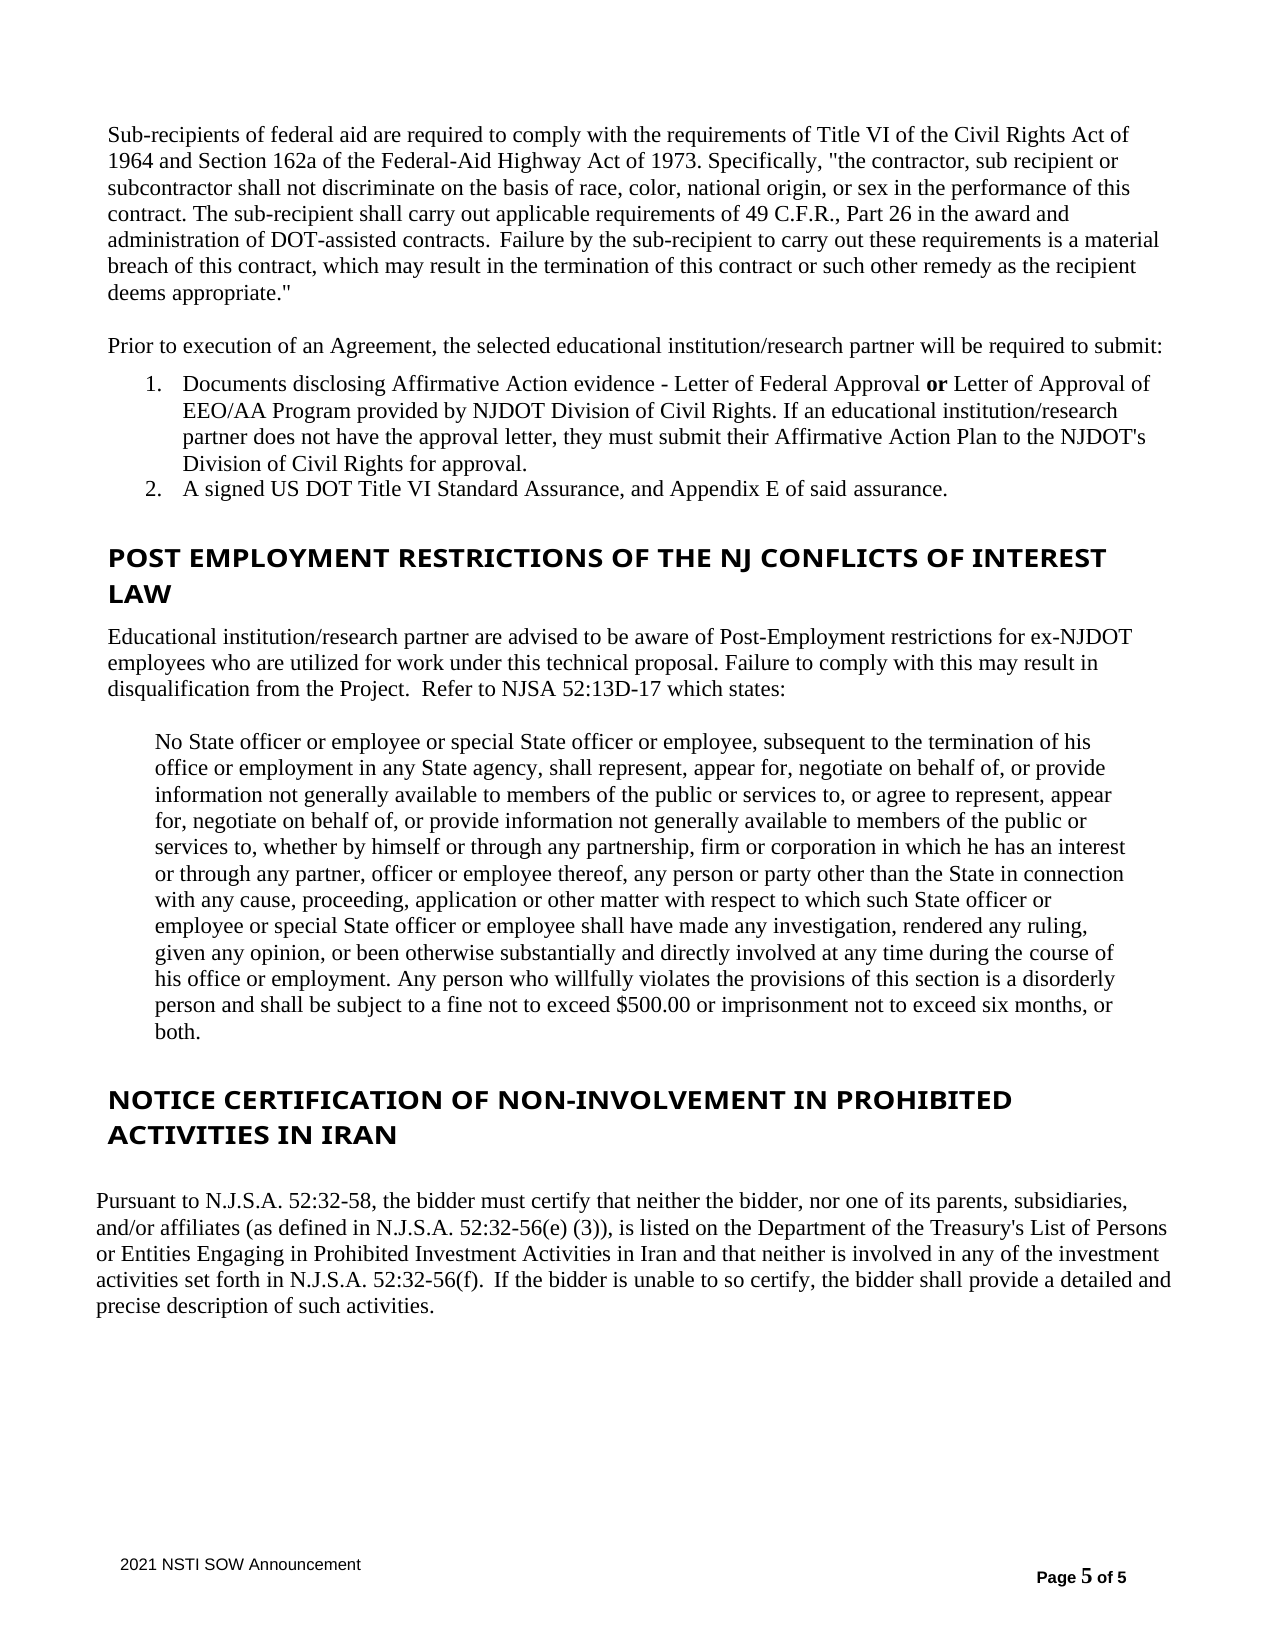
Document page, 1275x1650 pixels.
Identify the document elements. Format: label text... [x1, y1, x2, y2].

list Documents disclosing Affirmative Action evidence - Letter of Federal Approval or Letter of Approval of EEO/AA Program provided by NJDOT Division of Civil Rights. If an educational institution/research partner does not have the approval letter, they must submit their Affirmative Action Plan to the NJDOT's Division of Civil Rights for approval. [145, 371, 1181, 476]
text Prior to execution of an Agreement, the selected educational institution/research partner will be required to submit: [107, 332, 1192, 358]
subtitle NOTICE CERTIFICATION OF NON-INVOLVEMENT IN PROHIBITED ACTIVITIES IN IRAN [107, 1081, 1040, 1152]
text Sub-recipients of federal aid are required to comply with the requirements of Title VI of the Civil Rights Act of 1964 and Section 162a of the Federal-Aid Highway Act of 1973. Specifically, "the contractor, sub recipient or subcontractor shall not discriminate on the basis of race, color, national origin, or sex in the performance of this contract. The sub-recipient shall carry out applicable requirements of 49 C.F.R., Part 26 in the award and administration of DOT-assisted contracts. Failure by the sub-recipient to carry out these requirements is a material breach of this contract, which may result in the termination of this contract or such other remedy as the recipient deems appropriate." [107, 121, 1180, 305]
text Pursuant to N.J.S.A. 52:32-58, the bidder must certify that neither the bidder, nor one of its parents, subsidiaries, and/or affiliates (as defined in N.J.S.A. 52:32-56(e) (3)), is listed on the Department of the Treasury's List of Persons or Entities Engaging in Prohibited Investment Activities in Iran and that neither is involved in any of the investment activities set forth in N.J.S.A. 52:32-56(f). If the bidder is unable to so certify, the bidder shall provide a detailed and precise description of such activities. [96, 1187, 1192, 1319]
subtitle POST EMPLOYMENT RESTRICTIONS OF THE NJ CONFLICTS OF INTEREST LAW [107, 540, 1164, 610]
text No State officer or employee or special State officer or employee, subsequent to the termination of his office or employment in any State agency, shall represent, appear for, negotiate on behalf of, or provide information not generally available to members of the public or services to, or agree to represent, appear for, negotiate on behalf of, or provide information not generally available to members of the public or services to, whether by himself or through any partnership, firm or corporation in which he has an interest or through any partner, officer or employee thereof, any person or party other than the State in connection with any cause, proceeding, application or other matter with respect to which such State officer or employee or special State officer or employee shall have made any investigation, rendered any ruling, given any opinion, or been otherwise substantially and directly involved at any time during the course of his office or employment. Any person who willfully violates the provisions of this section is a disorderly person and shall be subject to a fine not to exceed $500.00 or imprisonment not to exceed six months, or both. [154, 728, 1134, 1044]
text Educational institution/research partner are advised to be aware of Post-Employment restrictions for ex-NJDOT employees who are utilized for work under this technical proposal. Failure to comply with this may result in disqualification from the Project. Refer to NJSA 52:13D-17 which states: [107, 623, 1181, 702]
list A signed US DOT Title VI Standard Assurance, and Appendix E of said assurance. [145, 476, 1192, 502]
